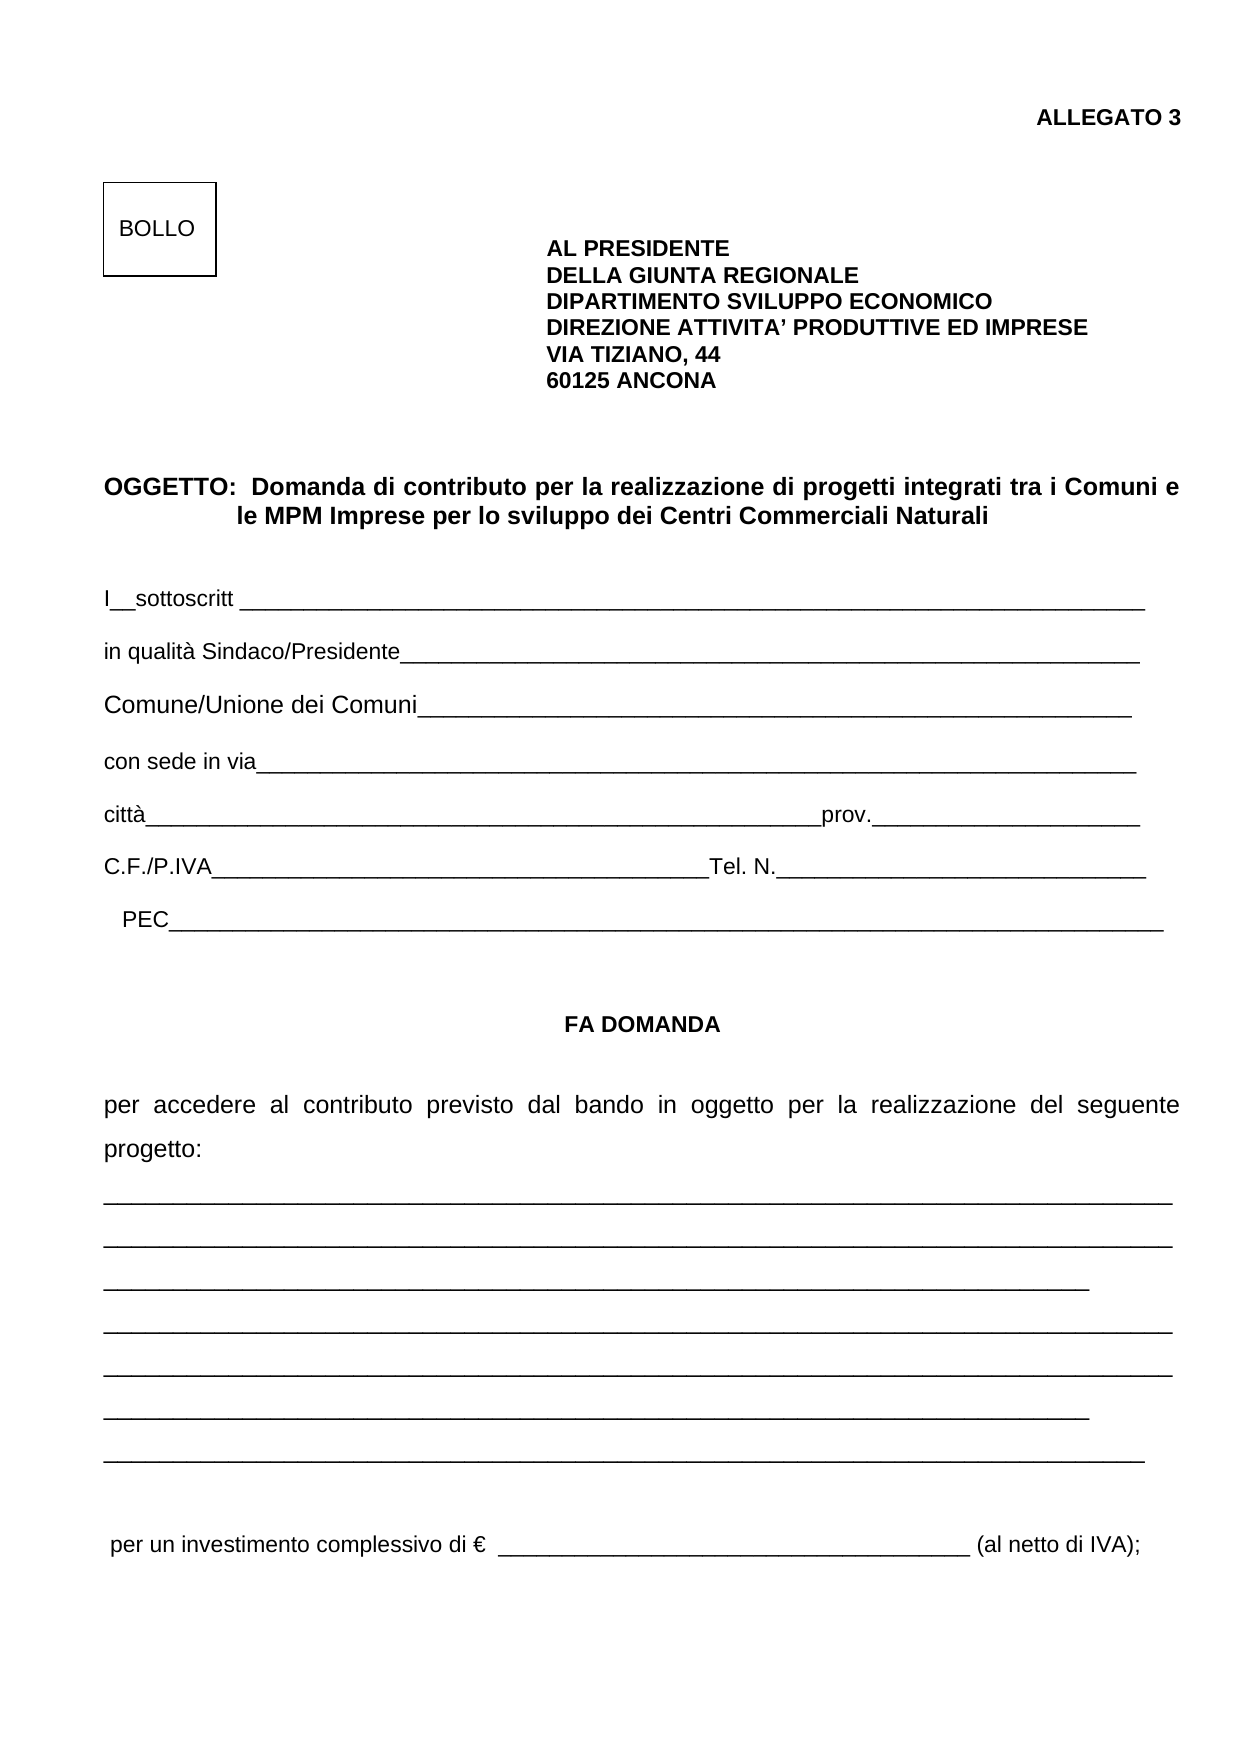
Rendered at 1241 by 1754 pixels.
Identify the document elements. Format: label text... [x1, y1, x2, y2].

text ___________________________________________________________________________ [103, 1436, 1181, 1464]
text per un investimento complessivo di € _____________________________________ (al netto di IVA); [103, 1531, 1181, 1558]
text I__sottoscritt _______________________________________________________________________ [103, 585, 1181, 611]
text C.F./P.IVA_______________________________________Tel. N._____________________________ [103, 853, 1181, 880]
text DIREZIONE ATTIVITA’ PRODUTTIVE ED IMPRESE [546, 314, 1181, 341]
text con sede in via_____________________________________________________________________ [103, 748, 1181, 774]
text DIPARTIMENTO SVILUPPO ECONOMICO [546, 288, 1181, 314]
text AL PRESIDENTE [546, 235, 1181, 262]
text DELLA GIUNTA REGIONALE [546, 262, 1181, 288]
text _________________________________________________________________________________________________________________________________________________________________________________________________________________________________ [103, 1306, 1181, 1421]
text Comune/Unione dei Comuni________________________________________________________ [103, 690, 1181, 719]
text 60125 ANCONA [546, 367, 1181, 393]
text città_____________________________________________________prov._____________________ [103, 801, 1181, 827]
text FA DOMANDA [103, 1011, 1181, 1038]
text VIA TIZIANO, 44 [546, 341, 1181, 367]
text OGGETTO: Domanda di contributo per la realizzazione di progetti integrati tra i Comuni e le MPM Imprese per lo sviluppo dei Centri Commerciali Naturali [103, 472, 1181, 530]
text ALLEGATO 3 [103, 103, 1181, 130]
text per accedere al contributo previsto dal bando in oggetto per la realizzazione del seguente progetto: _________________________________________________________________________________________________________________________________________________________________________________________________________________________________ [103, 1091, 1181, 1292]
text PEC______________________________________________________________________________ [74, 906, 1181, 932]
text in qualità Sindaco/Presidente__________________________________________________________ [103, 638, 1181, 664]
